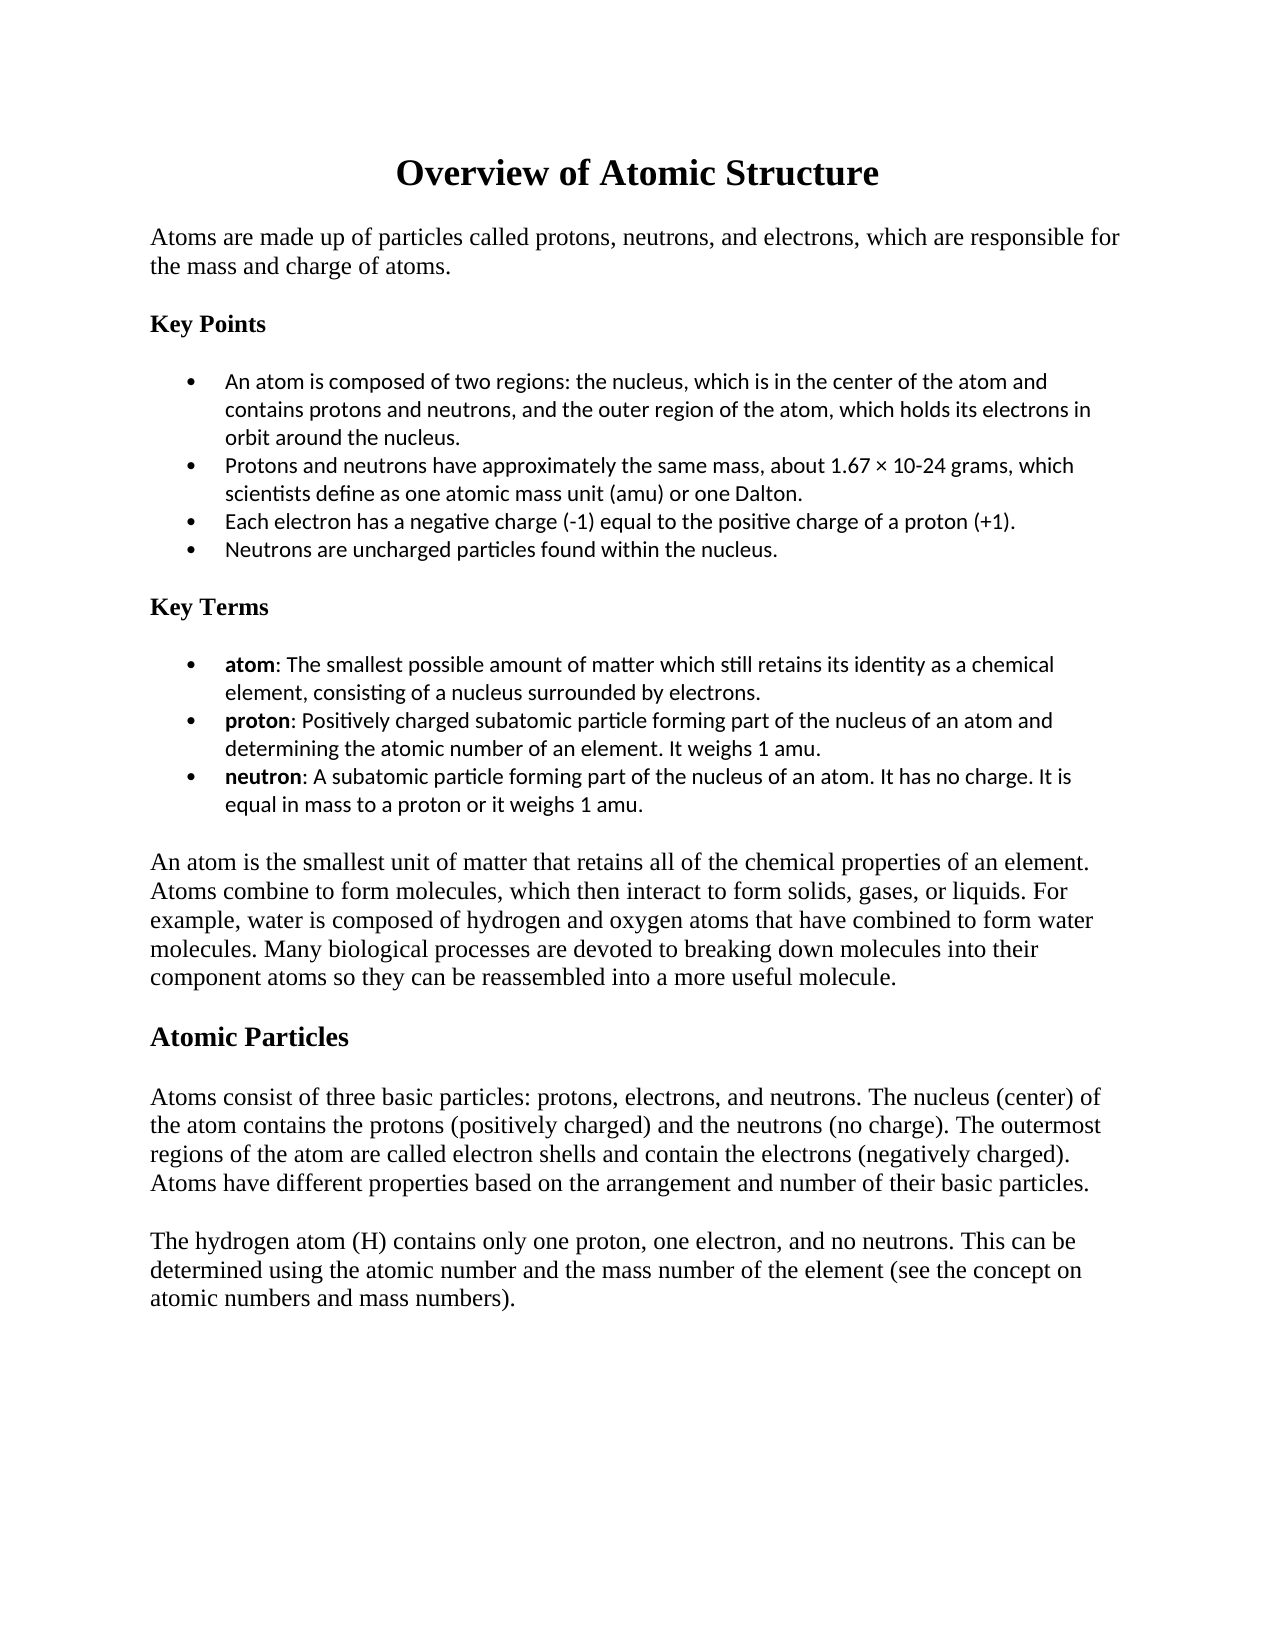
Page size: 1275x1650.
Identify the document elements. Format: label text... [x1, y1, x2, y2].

text The hydrogen atom (H) contains only one proton, one electron, and no neutrons. This can be determined using the atomic number and the mass number of the element (see the concept on atomic numbers and mass numbers). [150, 1226, 1125, 1312]
list Each electron has a negative charge (-1) equal to the positive charge of a proton (+1). [187, 507, 1125, 535]
list proton: Positively charged subatomic particle forming part of the nucleus of an atom and determining the atomic number of an element. It weighs 1 amu. [187, 706, 1125, 762]
subtitle Key Terms [150, 592, 1125, 621]
subtitle Key Points [150, 309, 1125, 338]
text Atoms consist of three basic particles: protons, electrons, and neutrons. The nucleus (center) of the atom contains the protons (positively charged) and the neutrons (no charge). The outermost regions of the atom are called electron shells and contain the electrons (negatively charged). Atoms have different properties based on the arrangement and number of their basic particles. [150, 1082, 1125, 1197]
subtitle Overview of Atomic Structure [150, 150, 1125, 193]
text An atom is the smallest unit of matter that retains all of the chemical properties of an element. Atoms combine to form molecules, which then interact to form solids, gases, or liquids. For example, water is composed of hydrogen and oxygen atoms that have combined to form water molecules. Many biological processes are devoted to breaking down molecules into their component atoms so they can be reassembled into a more useful molecule. [150, 847, 1125, 991]
list Protons and neutrons have approximately the same mass, about 1.67 × 10-24 grams, which scientists define as one atomic mass unit (amu) or one Dalton. [187, 451, 1125, 507]
list An atom is composed of two regions: the nucleus, which is in the center of the atom and contains protons and neutrons, and the outer region of the atom, which holds its electrons in orbit around the nucleus. [187, 367, 1125, 451]
list atom: The smallest possible amount of matter which still retains its identity as a chemical element, consisting of a nucleus surrounded by electrons. [187, 650, 1125, 706]
text Atoms are made up of particles called protons, neutrons, and electrons, which are responsible for the mass and charge of atoms. [150, 222, 1125, 280]
subtitle Atomic Particles [150, 1020, 1125, 1053]
list neutron: A subatomic particle forming part of the nucleus of an atom. It has no charge. It is equal in mass to a proton or it weighs 1 amu. [187, 762, 1125, 818]
list Neutrons are uncharged particles found within the nucleus. [187, 535, 1125, 563]
